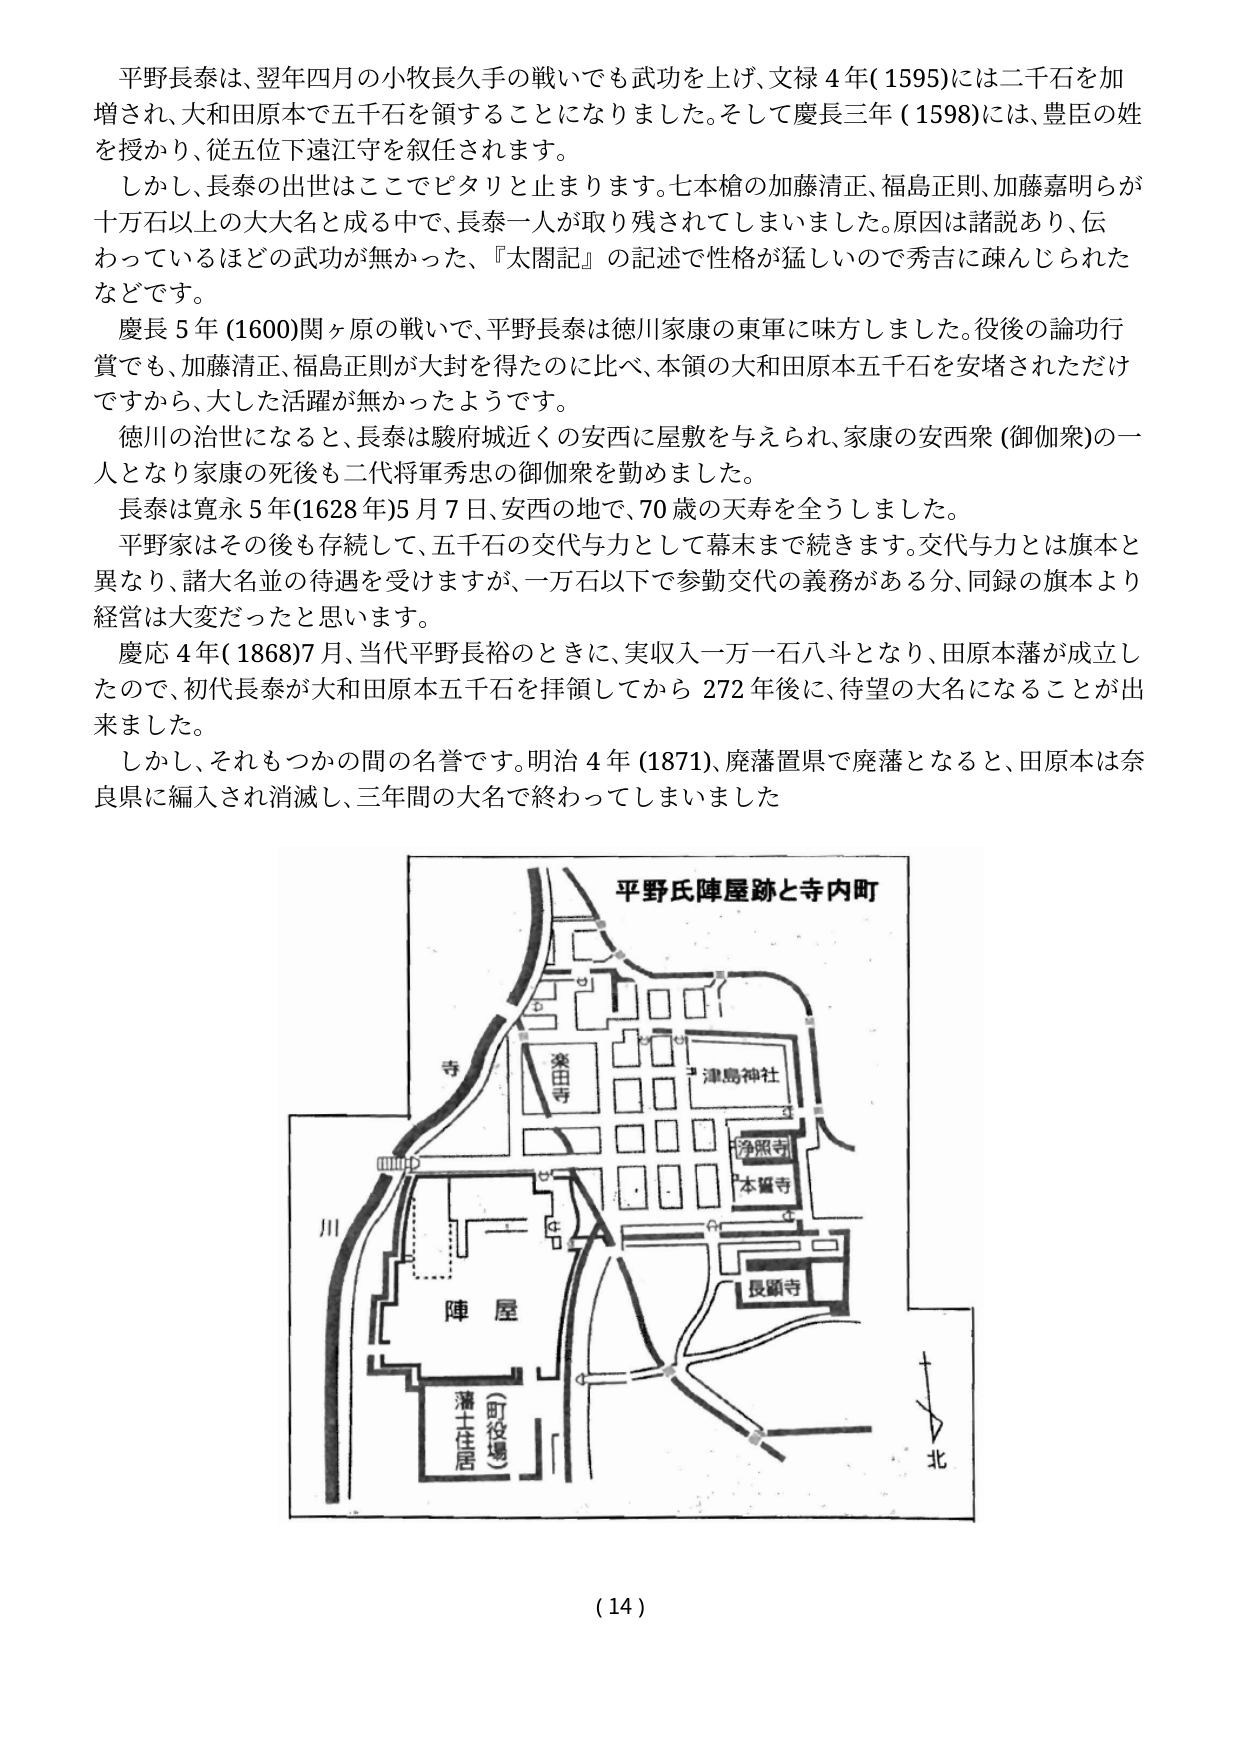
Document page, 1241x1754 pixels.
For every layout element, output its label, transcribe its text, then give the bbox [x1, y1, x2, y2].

text 慶長 5年 (1600)関ヶ原の戦いで､平野長泰は徳川家康の東軍に味方しました｡役後の論功行賞でも､加藤清正､福島正則が大封を得たのに比べ､本領の大和田原本五千石を安堵されただけですから､大した活躍が無かったようです｡ [94, 310, 1146, 418]
text 長泰は寛永5年(1628年)5月7日､安西の地で､70歳の天寿を全うしました｡ [94, 490, 1146, 526]
text 徳川の治世になると､長泰は駿府城近くの安西に屋敷を与えられ､家康の安西衆 (御伽衆)の一人となり家康の死後も二代将軍秀忠の御伽衆を勤めました｡ [94, 418, 1146, 490]
text 平野家はその後も存続して､五千石の交代与力として幕末まで続きます｡交代与力とは旗本と異なり､諸大名並の待遇を受けますが､一万石以下で参勤交代の義務がある分､同録の旗本より経営は大変だったと思います｡ [94, 526, 1146, 634]
text しかし､長泰の出世はここでピタリと止まります｡七本槍の加藤清正､福島正則､加藤嘉明らが十万石以上の大大名と成る中で､長泰一人が取り残されてしまいました｡原因は諸説あり､伝わっているほどの武功が無かった､『太閤記』の記述で性格が猛しいので秀吉に疎んじられたなどです｡ [94, 166, 1146, 310]
text 平野長泰は､翌年四月の小牧長久手の戦いでも武功を上げ､文禄 4年( 1595)には二千石を加増され､大和田原本で五千石を領することになりました｡そして慶長三年 ( 1598)には､豊臣の姓を授かり､従五位下遠江守を叙任されます｡ [94, 58, 1146, 166]
picture [277, 846, 984, 1523]
text しかし､それもつかの間の名誉です｡明治 4年 (1871)､廃藩置県で廃藩となると､田原本は奈良県に編入され消滅し､三年間の大名で終わってしまいました [94, 742, 1146, 814]
text 慶応 4年( 1868)7月､当代平野長裕のときに､実収入一万一石八斗となり､田原本藩が成立したので､初代長泰が大和田原本五千石を拝領してから 272年後に､待望の大名になることが出来ました｡ [94, 634, 1146, 742]
